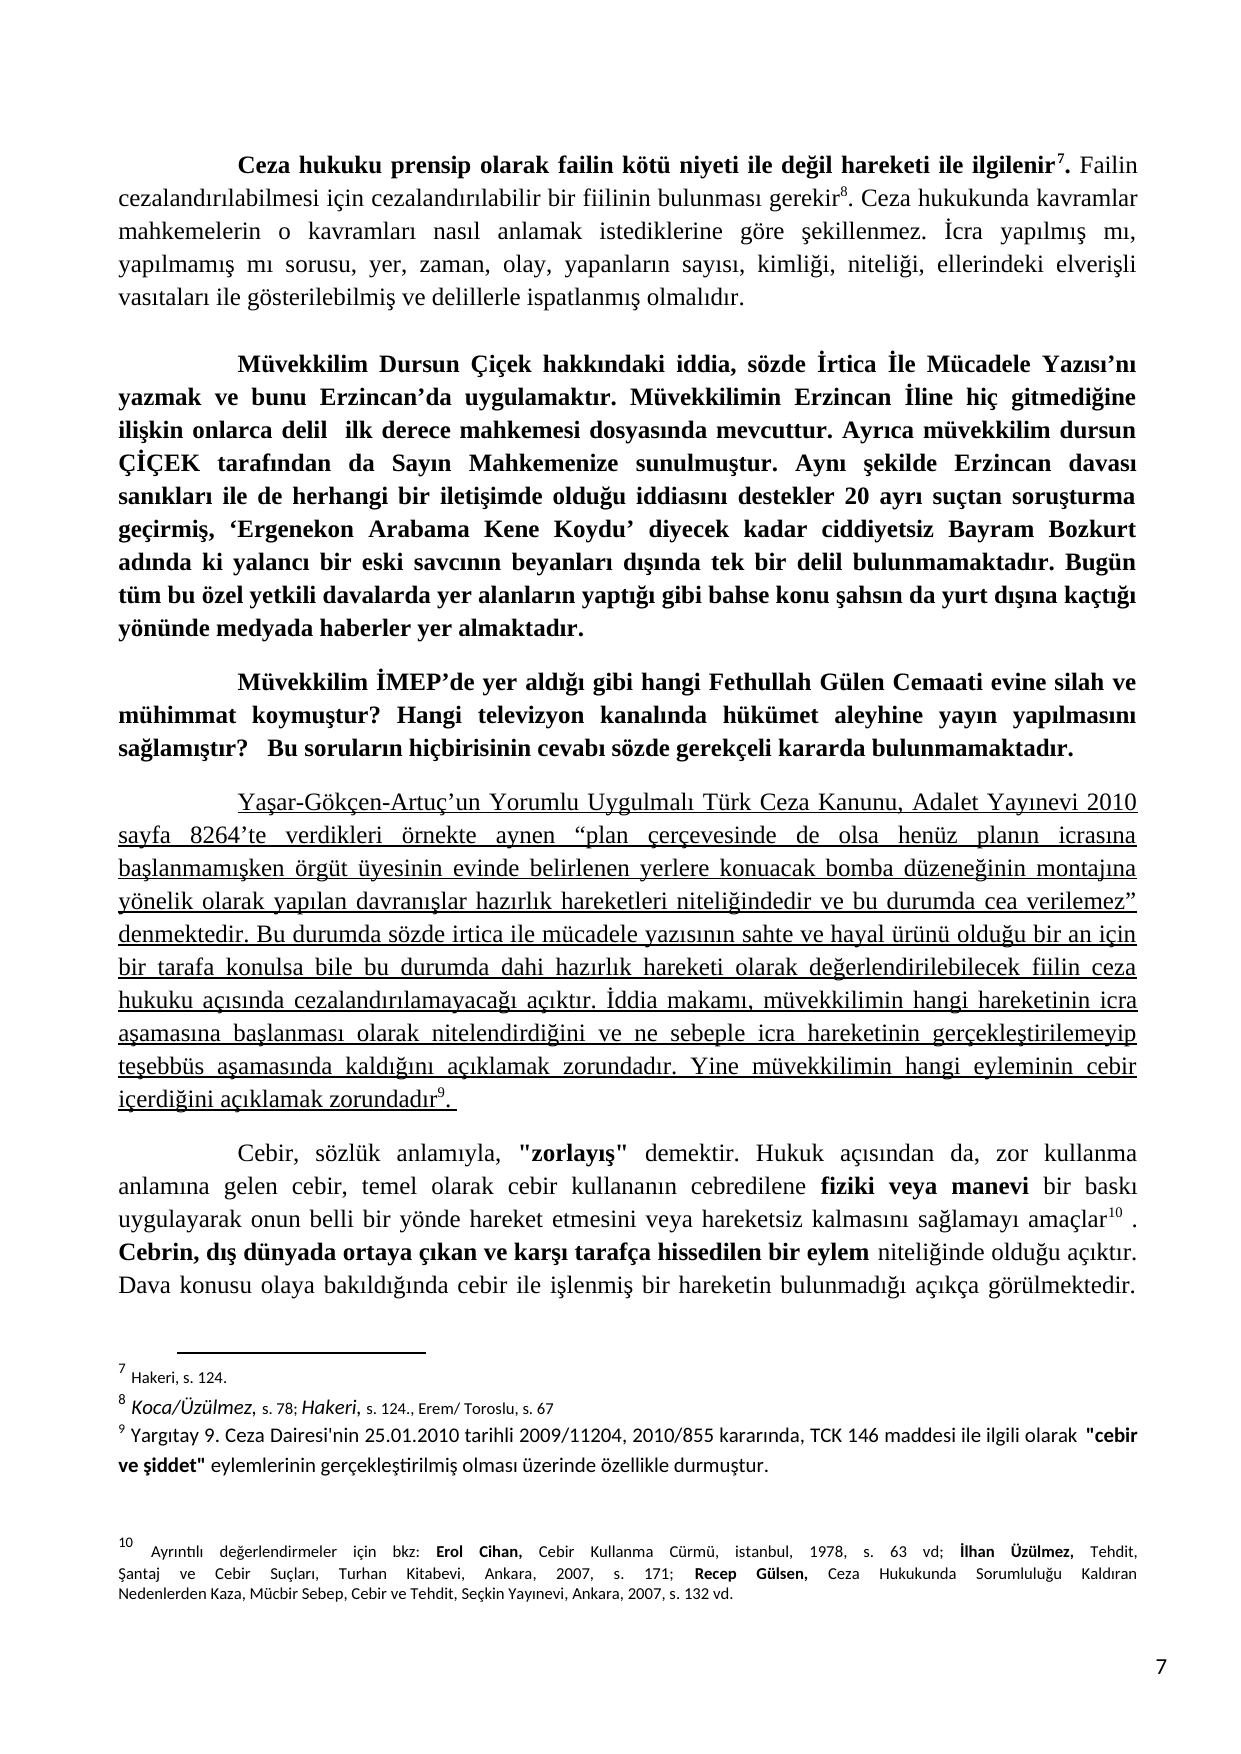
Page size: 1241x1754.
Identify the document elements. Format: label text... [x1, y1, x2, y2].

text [118, 1138, 1138, 1299]
text Müvekkilim İMEP’de yer aldığı gibi hangi Fethullah Gülen Cemaati evine silah ve mühimmat koymuştur? Hangi televizyon kanalında hükümet aleyhine yayın yapılmasını sağlamıştır? Bu soruların hiçbirisinin cevabı sözde gerekçeli kararda bulunmamaktadır. [118, 667, 1138, 762]
text Yaşar-Gökçen-Artuç’un Yorumlu Uygulmalı Türk Ceza Kanunu, Adalet Yayınevi 2010 sayfa 8264’te verdikleri örnekte aynen “plan çerçevesinde de olsa henüz planın icrasına başlanmamışken örgüt üyesinin evinde belirlenen yerlere konuacak bomba düzeneğinin montajına yönelik olarak yapılan davranışlar hazırlık hareketleri niteliğindedir ve bu durumda cea verilemez” denmektedir. Bu durumda sözde irtica ile mücadele yazısının sahte ve hayal ürünü olduğu bir an için bir tarafa konulsa bile bu durumda dahi hazırlık hareketi olarak değerlendirilebilecek fiilin ceza hukuku açısında cezalandırılamayacağı açıktır. İddia makamı, müvekkilimin hangi hareketinin icra aşamasına başlanması olarak nitelendirdiğini ve ne sebeple icra hareketinin gerçekleştirilemeyip teşebbüs aşamasında kaldığını açıklamak zorundadır. Yine müvekkilimin hangi eyleminin cebir içerdiğini açıklamak zorundadır. [118, 787, 1138, 1010]
text Müvekkilim Dursun Çiçek hakkındaki iddia, sözde İrtica İle Mücadele Yazısı’nı yazmak ve bunu Erzincan’da uygulamaktır. Müvekkilimin Erzincan İline hiç gitmediğine ilişkin onlarca delil ilk derece mahkemesi dosyasında mevcuttur. Ayrıca müvekkilim dursun ÇİÇEK tarafından da Sayın Mahkemenize sunulmuştur. Aynı şekilde Erzincan davası sanıkları ile de herhangi bir iletişimde olduğu iddiasını destekler 20 ayrı suçtan soruşturma geçirmiş, ‘Ergenekon Arabama Kene Koydu’ diyecek kadar ciddiyetsiz Bayram Bozkurt adında ki yalancı bir eski savcının beyanları dışında tek bir delil bulunmamaktadır. Bugün tüm bu özel yetkili davalarda yer alanların yaptığı gibi bahse konu şahsın da yurt dışına kaçtığı yönünde medyada haberler yer almaktadır. [118, 349, 1138, 642]
text Ceza hukuku prensip olarak failin kötü niyeti ile değil hareketi ile ilgilenir. Failin cezalandırılabilmesi için cezalandırılabilir bir fiilinin bulunması gerekir. Ceza hukukunda kavramlar mahkemelerin o kavramları nasıl anlamak istediklerine göre şekillenmez. İcra yapılmış mı, yapılmamış mı sorusu, yer, zaman, olay, yapanların sayısı, kimliği, niteliği, ellerindeki elverişli vasıtaları ile gösterilebilmiş ve delillerle ispatlanmış olmalıdır. [118, 150, 1138, 311]
text Yaşar-Gökçen-Artuç’un Yorumlu Uygulmalı Türk Ceza Kanunu, Adalet Yayınevi 2010 sayfa 8264’te verdikleri örnekte aynen “plan çerçevesinde de olsa henüz planın icrasına başlanmamışken örgüt üyesinin evinde belirlenen yerlere konuacak bomba düzeneğinin montajına yönelik olarak yapılan davranışlar hazırlık hareketleri niteliğindedir ve bu durumda cea verilemez” denmektedir. Bu durumda sözde irtica ile mücadele yazısının sahte ve hayal ürünü olduğu bir an için bir tarafa konulsa bile bu durumda dahi hazırlık hareketi olarak değerlendirilebilecek fiilin ceza hukuku açısında cezalandırılamayacağı açıktır. İddia makamı, müvekkilimin hangi hareketinin icra aşamasına başlanması olarak nitelendirdiğini ve ne sebeple icra hareketinin gerçekleştirilemeyip teşebbüs aşamasında kaldığını açıklamak zorundadır. Yine müvekkilimin hangi eyleminin cebir içerdiğini açıklamak zorundadır. [118, 1012, 1138, 1113]
